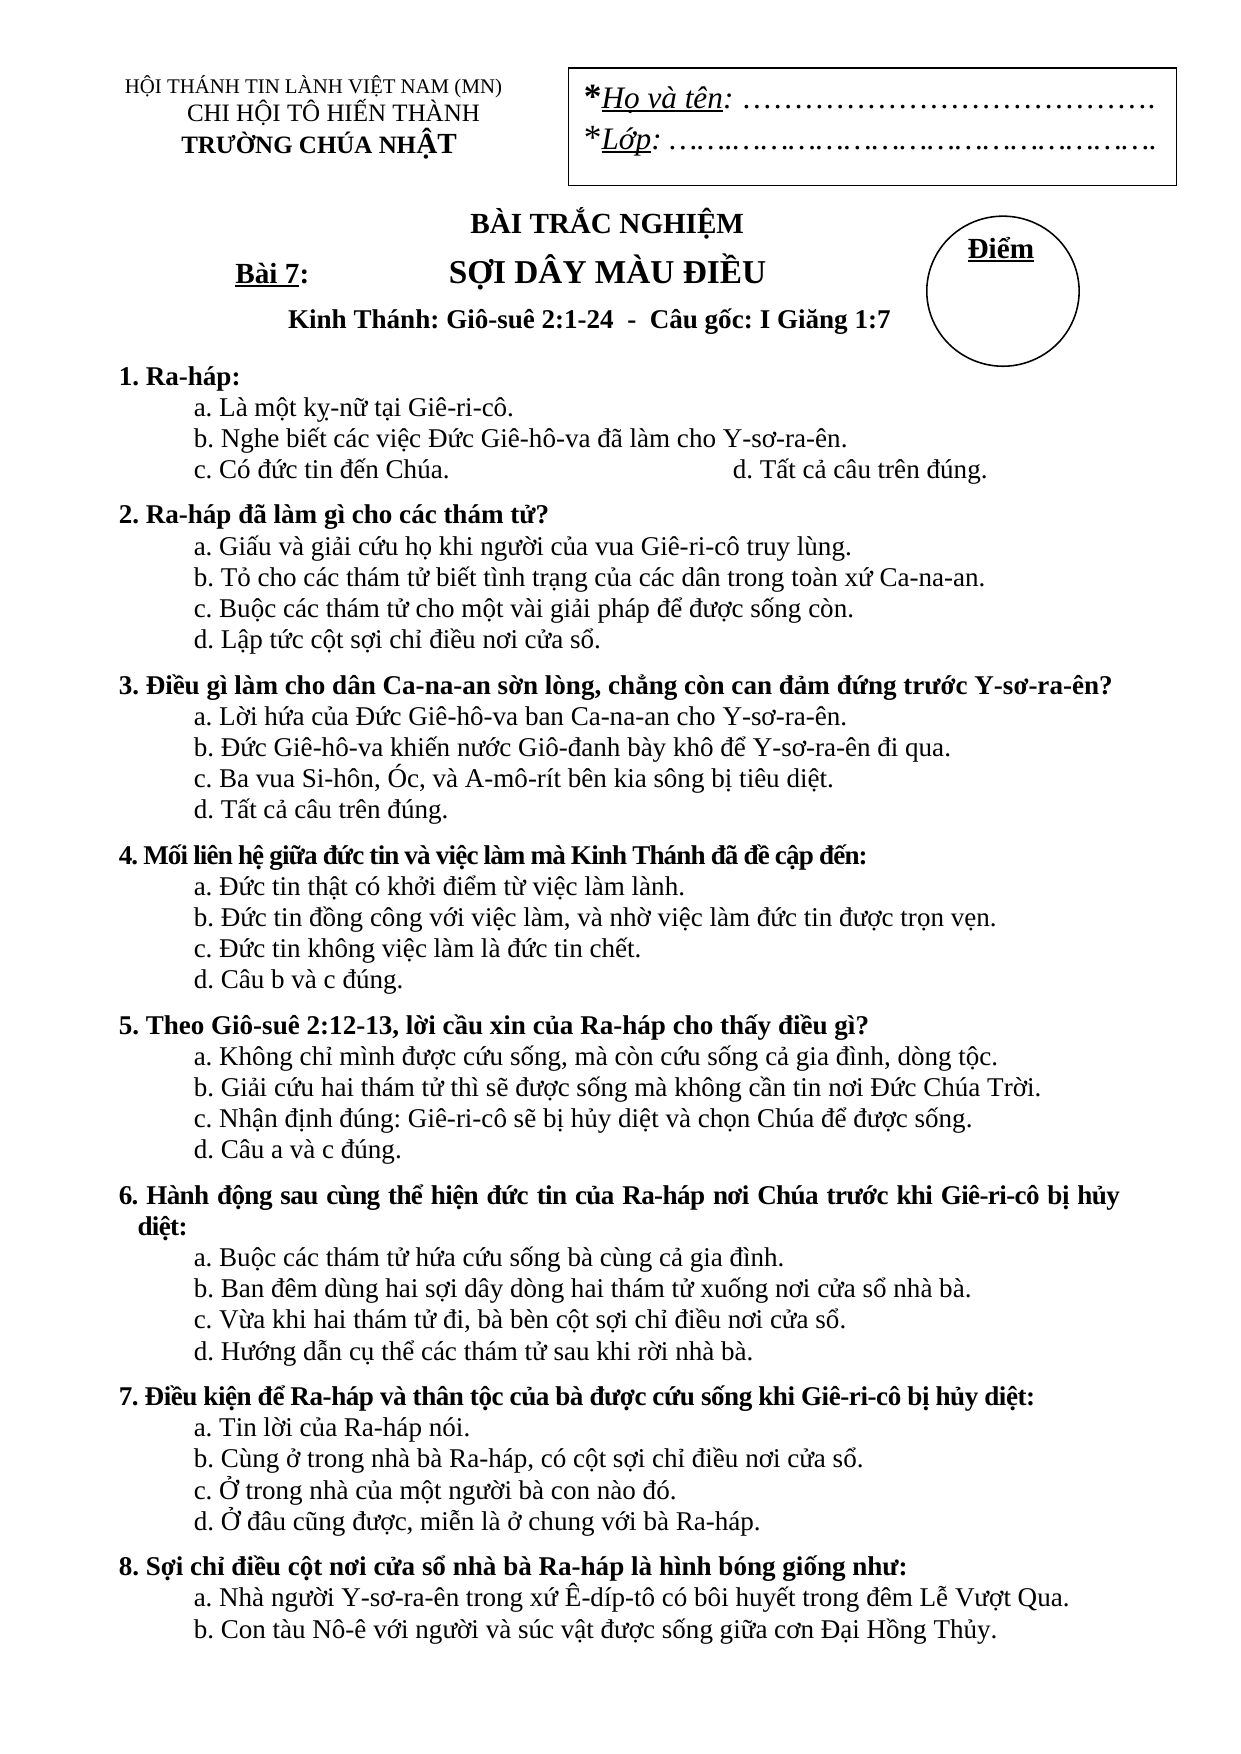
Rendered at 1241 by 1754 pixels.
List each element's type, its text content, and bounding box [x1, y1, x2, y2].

text d. Tất cả câu trên đúng. [658, 453, 1122, 484]
text 5. Theo Giô-suê 2:12-13, lời cầu xin của Ra-háp cho thấy điều gì? [118, 1009, 1122, 1040]
text d. Ở đâu cũng được, miễn là ở chung với bà Ra-háp. [118, 1505, 1122, 1536]
text b. Con tàu Nô-ê với người và súc vật được sống giữa cơn Đại Hồng Thủy. [118, 1613, 1122, 1644]
text c. Đức tin không việc làm là đức tin chết. [118, 932, 1122, 963]
text b. Ban đêm dùng hai sợi dây dòng hai thám tử xuống nơi cửa sổ nhà bà. [193, 1272, 1122, 1304]
text c. Vừa khi hai thám tử đi, bà bèn cột sợi chỉ điều nơi cửa sổ. [193, 1304, 1122, 1335]
text 4. Mối liên hệ giữa đức tin và việc làm mà Kinh Thánh đã đề cập đến: [118, 839, 1122, 870]
text c. Ba vua Si-hôn, Óc, và A-mô-rít bên kia sông bị tiêu diệt. [118, 762, 1122, 793]
text b. Đức Giê-hô-va khiến nước Giô-đanh bày khô để Y-sơ-ra-ên đi qua. [118, 731, 1122, 762]
text CHI HỘI TÔ HIẾN THÀNH [118, 98, 568, 127]
text c. Ở trong nhà của một người bà con nào đó. [118, 1474, 1122, 1505]
text a. Là một kỵ-nữ tại Giê-ri-cô. [118, 391, 1122, 422]
text c. Nhận định đúng: Giê-ri-cô sẽ bị hủy diệt và chọn Chúa để được sống. [118, 1102, 1122, 1133]
text d. Lập tức cột sợi chỉ điều nơi cửa sổ. [118, 623, 1122, 654]
text b. Nghe biết các việc Đức Giê-hô-va đã làm cho Y-sơ-ra-ên. [118, 422, 1122, 453]
text c. Buộc các thám tử cho một vài giải pháp để được sống còn. [118, 592, 1122, 623]
text b. Đức tin đồng công với việc làm, và nhờ việc làm đức tin được trọn vẹn. [118, 901, 1122, 932]
text b. Cùng ở trong nhà bà Ra-háp, có cột sợi chỉ điều nơi cửa sổ. [118, 1443, 1122, 1474]
text 7. Điều kiện để Ra-háp và thân tộc của bà được cứu sống khi Giê-ri-cô bị hủy diệt: [118, 1380, 1122, 1411]
text d. Tất cả câu trên đúng. [118, 793, 1122, 824]
subtitle HỘI THÁNH TIN LÀNH VIỆT NAM (MN) [118, 74, 568, 98]
text Bài 7: SỢI DÂY MÀU ĐIỀU [118, 252, 936, 291]
text a. Buộc các thám tử hứa cứu sống bà cùng cả gia đình. [193, 1241, 1122, 1272]
text d. Hướng dẫn cụ thể các thám tử sau khi rời nhà bà. [193, 1335, 1122, 1366]
text a. Đức tin thật có khởi điểm từ việc làm lành. [118, 870, 1122, 901]
text a. Giấu và giải cứu họ khi người của vua Giê-ri-cô truy lùng. [118, 530, 1122, 561]
text 6. Hành động sau cùng thể hiện đức tin của Ra-háp nơi Chúa trước khi Giê-ri-cô bị hủy diệt: [118, 1179, 1122, 1241]
text a. Không chỉ mình được cứu sống, mà còn cứu sống cả gia đình, dòng tộc. [118, 1040, 1122, 1071]
text 3. Điều gì làm cho dân Ca-na-an sờn lòng, chẳng còn can đảm đứng trước Y-sơ-ra-ên? [118, 669, 1122, 700]
text CHI HỘI TÔ HIẾN THÀNH [569, 98, 1122, 127]
text TRƯỜNG CHÚA NHẬT [118, 127, 568, 160]
text b. Giải cứu hai thám tử thì sẽ được sống mà không cần tin nơi Đức Chúa Trời. [118, 1071, 1122, 1102]
text a. Tin lời của Ra-háp nói. [118, 1411, 1122, 1443]
text 1. Ra-háp: [118, 360, 1122, 391]
text d. Câu b và c đúng. [118, 963, 1122, 994]
text 8. Sợi chỉ điều cột nơi cửa sổ nhà bà Ra-háp là hình bóng giống như: [118, 1550, 1122, 1582]
text c. Có đức tin đến Chúa. [118, 453, 583, 484]
text Kinh Thánh: Giô-suê 2:1-24 - Câu gốc: I Giăng 1:7 [118, 303, 938, 334]
text BÀI TRẮC NGHIỆM [118, 206, 1122, 240]
text 2. Ra-háp đã làm gì cho các thám tử? [118, 499, 1122, 530]
text Bài 7: SỢI DÂY MÀU ĐIỀU [1070, 252, 1122, 291]
text d. Câu a và c đúng. [118, 1133, 1122, 1165]
text a. Lời hứa của Đức Giê-hô-va ban Ca-na-an cho Y-sơ-ra-ên. [118, 700, 1122, 731]
text a. Nhà người Y-sơ-ra-ên trong xứ Ê-díp-tô có bôi huyết trong đêm Lễ Vượt Qua. [118, 1582, 1122, 1613]
text TRƯỜNG CHÚA NHẬT [569, 127, 1122, 160]
subtitle HỘI THÁNH TIN LÀNH VIỆT NAM (MN) [569, 74, 1122, 98]
text b. Tỏ cho các thám tử biết tình trạng của các dân trong toàn xứ Ca-na-an. [118, 561, 1122, 592]
